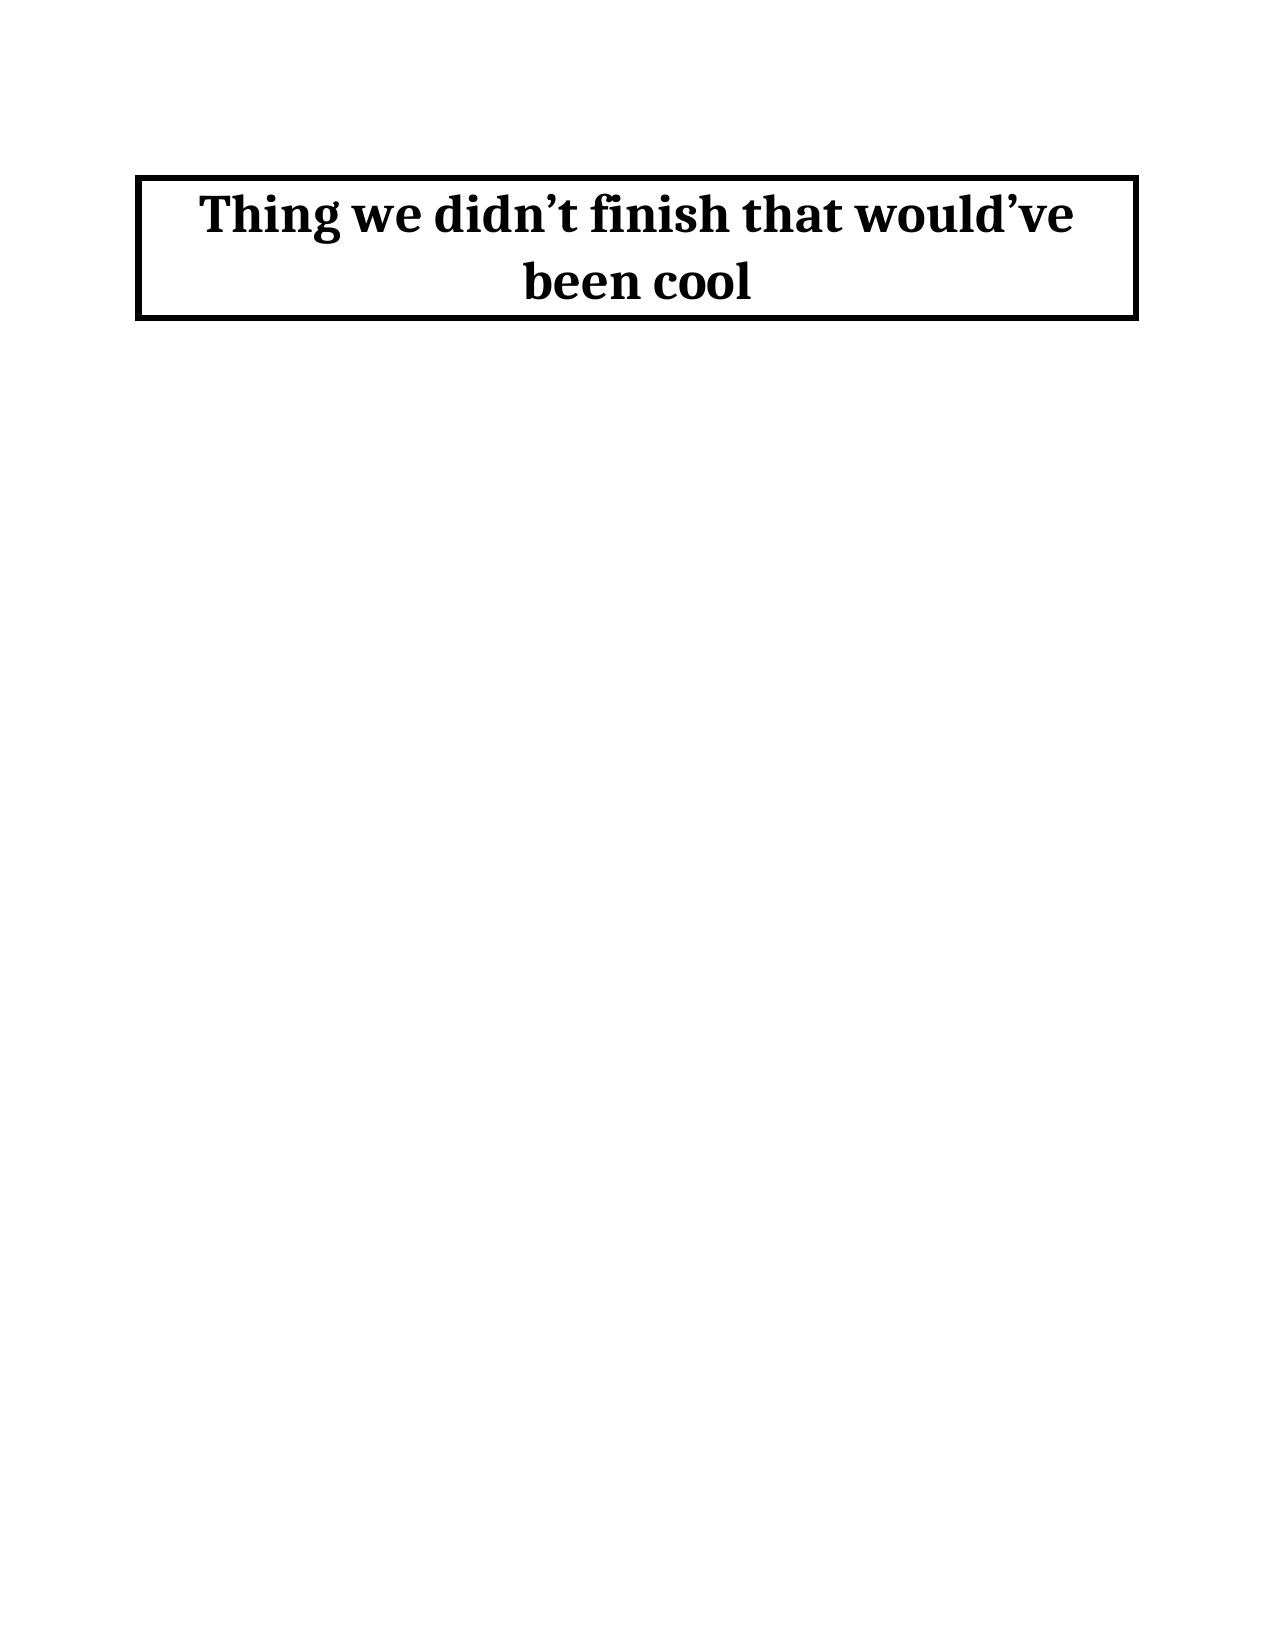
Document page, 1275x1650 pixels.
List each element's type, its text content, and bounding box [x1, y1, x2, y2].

subtitle Thing we didn’t finish that would’ve been cool [142, 181, 1133, 315]
